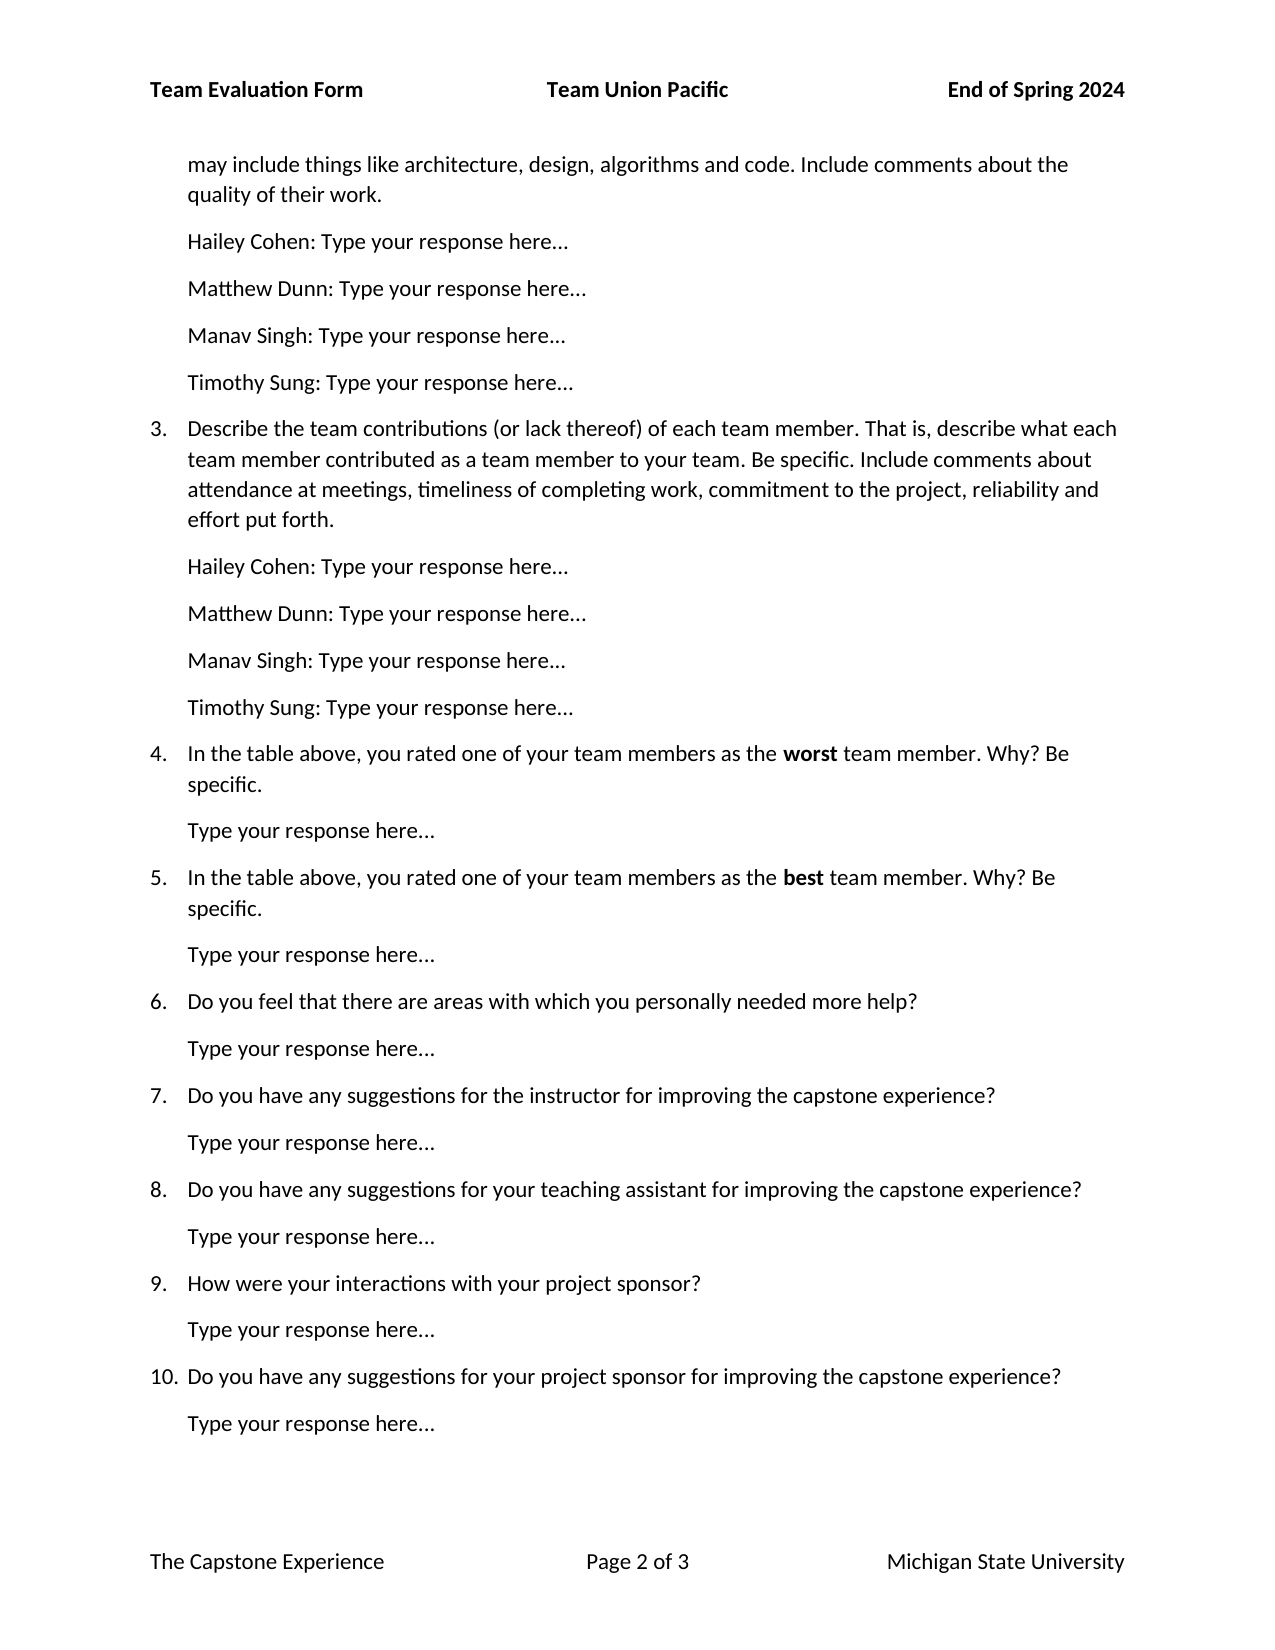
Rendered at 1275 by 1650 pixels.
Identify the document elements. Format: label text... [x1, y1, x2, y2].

text How were your interactions with your project sponsor? [150, 1269, 1125, 1297]
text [150, 150, 1125, 208]
text Hailey Cohen: Type your response here... [187, 227, 1125, 255]
text Type your response here... [187, 1222, 1125, 1250]
text Do you have any suggestions for the instructor for improving the capstone experience? [150, 1081, 1125, 1109]
text In the table above, you rated one of your team members as the best team member. Why? Be specific. [150, 863, 1125, 922]
text Do you have any suggestions for your teaching assistant for improving the capstone experience? [150, 1175, 1125, 1203]
text Manav Singh: Type your response here... [187, 321, 1125, 349]
text Type your response here... [187, 941, 1125, 969]
text Describe the team contributions (or lack thereof) of each team member. That is, describe what each team member contributed as a team member to your team. Be specific. Include comments about attendance at meetings, timeliness of completing work, commitment to the project, reliability and effort put forth. [150, 414, 1125, 533]
text Do you feel that there are areas with which you personally needed more help? [150, 987, 1125, 1016]
text Timothy Sung: Type your response here... [187, 368, 1125, 396]
text Type your response here... [187, 1034, 1125, 1062]
text Matthew Dunn: Type your response here... [187, 274, 1125, 302]
text Manav Singh: Type your response here... [187, 646, 1125, 674]
text Type your response here... [187, 1128, 1125, 1156]
text Do you have any suggestions for your project sponsor for improving the capstone experience? [150, 1362, 1125, 1391]
text In the table above, you rated one of your team members as the worst team member. Why? Be specific. [150, 739, 1125, 798]
text Matthew Dunn: Type your response here... [187, 599, 1125, 627]
text Type your response here... [187, 1316, 1125, 1344]
text Type your response here... [187, 1409, 1125, 1437]
text Hailey Cohen: Type your response here... [187, 552, 1125, 580]
text Timothy Sung: Type your response here... [187, 693, 1125, 721]
text Type your response here... [187, 817, 1125, 845]
